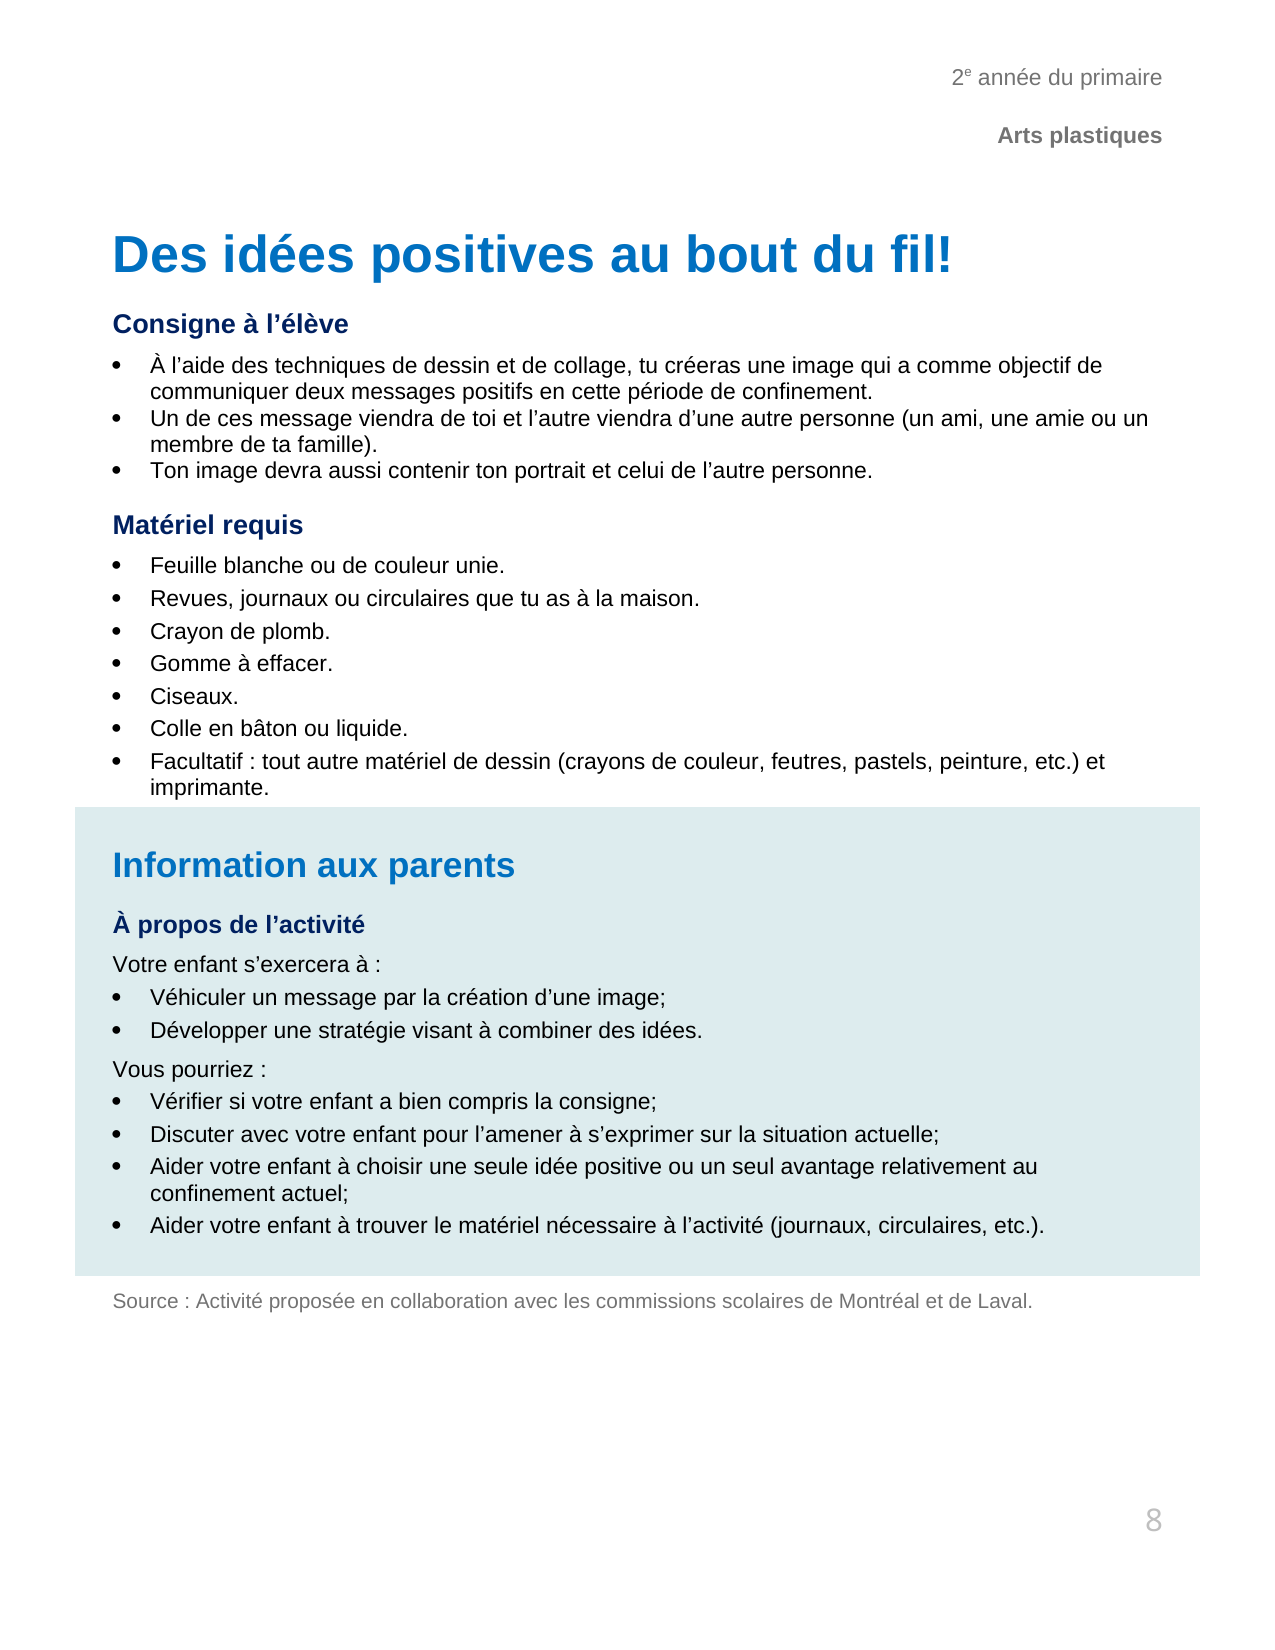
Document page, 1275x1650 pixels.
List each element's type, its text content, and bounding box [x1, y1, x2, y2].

list Crayon de plomb. [112, 618, 1162, 644]
list Revues, journaux ou circulaires que tu as à la maison. [112, 585, 1162, 611]
text Source : Activité proposée en collaboration avec les commissions scolaires de Montréal et de Laval. [112, 1289, 1162, 1313]
text Un de ces message viendra de toi et l’autre viendra d’une autre personne (un ami, une amie ou un membre de ta famille). [112, 404, 1162, 457]
list Facultatif : tout autre matériel de dessin (crayons de couleur, feutres, pastels, peinture, etc.) et imprimante. [112, 748, 1162, 801]
list Gomme à effacer. [112, 650, 1162, 677]
text Consigne à l’élève [112, 308, 1162, 339]
text Matériel requis [112, 509, 1083, 540]
text À l’aide des techniques de dessin et de collage, tu créeras une image qui a comme objectif de communiquer deux messages positifs en cette période de confinement. [112, 352, 1162, 404]
text Ton image devra aussi contenir ton portrait et celui de l’autre personne. [112, 457, 1162, 484]
text Arts plastiques [112, 122, 1162, 148]
text Des idées positives au bout du fil! [112, 223, 1162, 283]
table_header Information aux parents À propos de l’activité Votre enfant s’exercera à : Véhiculer un message par la création d’une image; Développer une stratégie visant à combiner des idées. Vous pourriez : Vérifier si votre enfant a bien compris la consigne; Discuter avec votre enfant pour l’amener à s’exprimer sur la situation actuelle; Aider votre enfant à choisir une seule idée positive ou un seul avantage relativement au confinement actuel; Aider votre enfant à trouver le matériel nécessaire à l’activité (journaux, circulaires, etc.). [75, 807, 1200, 1276]
list Feuille blanche ou de couleur unie. [112, 552, 1162, 579]
list Ciseaux. [112, 683, 1162, 709]
list Colle en bâton ou liquide. [112, 715, 1162, 742]
